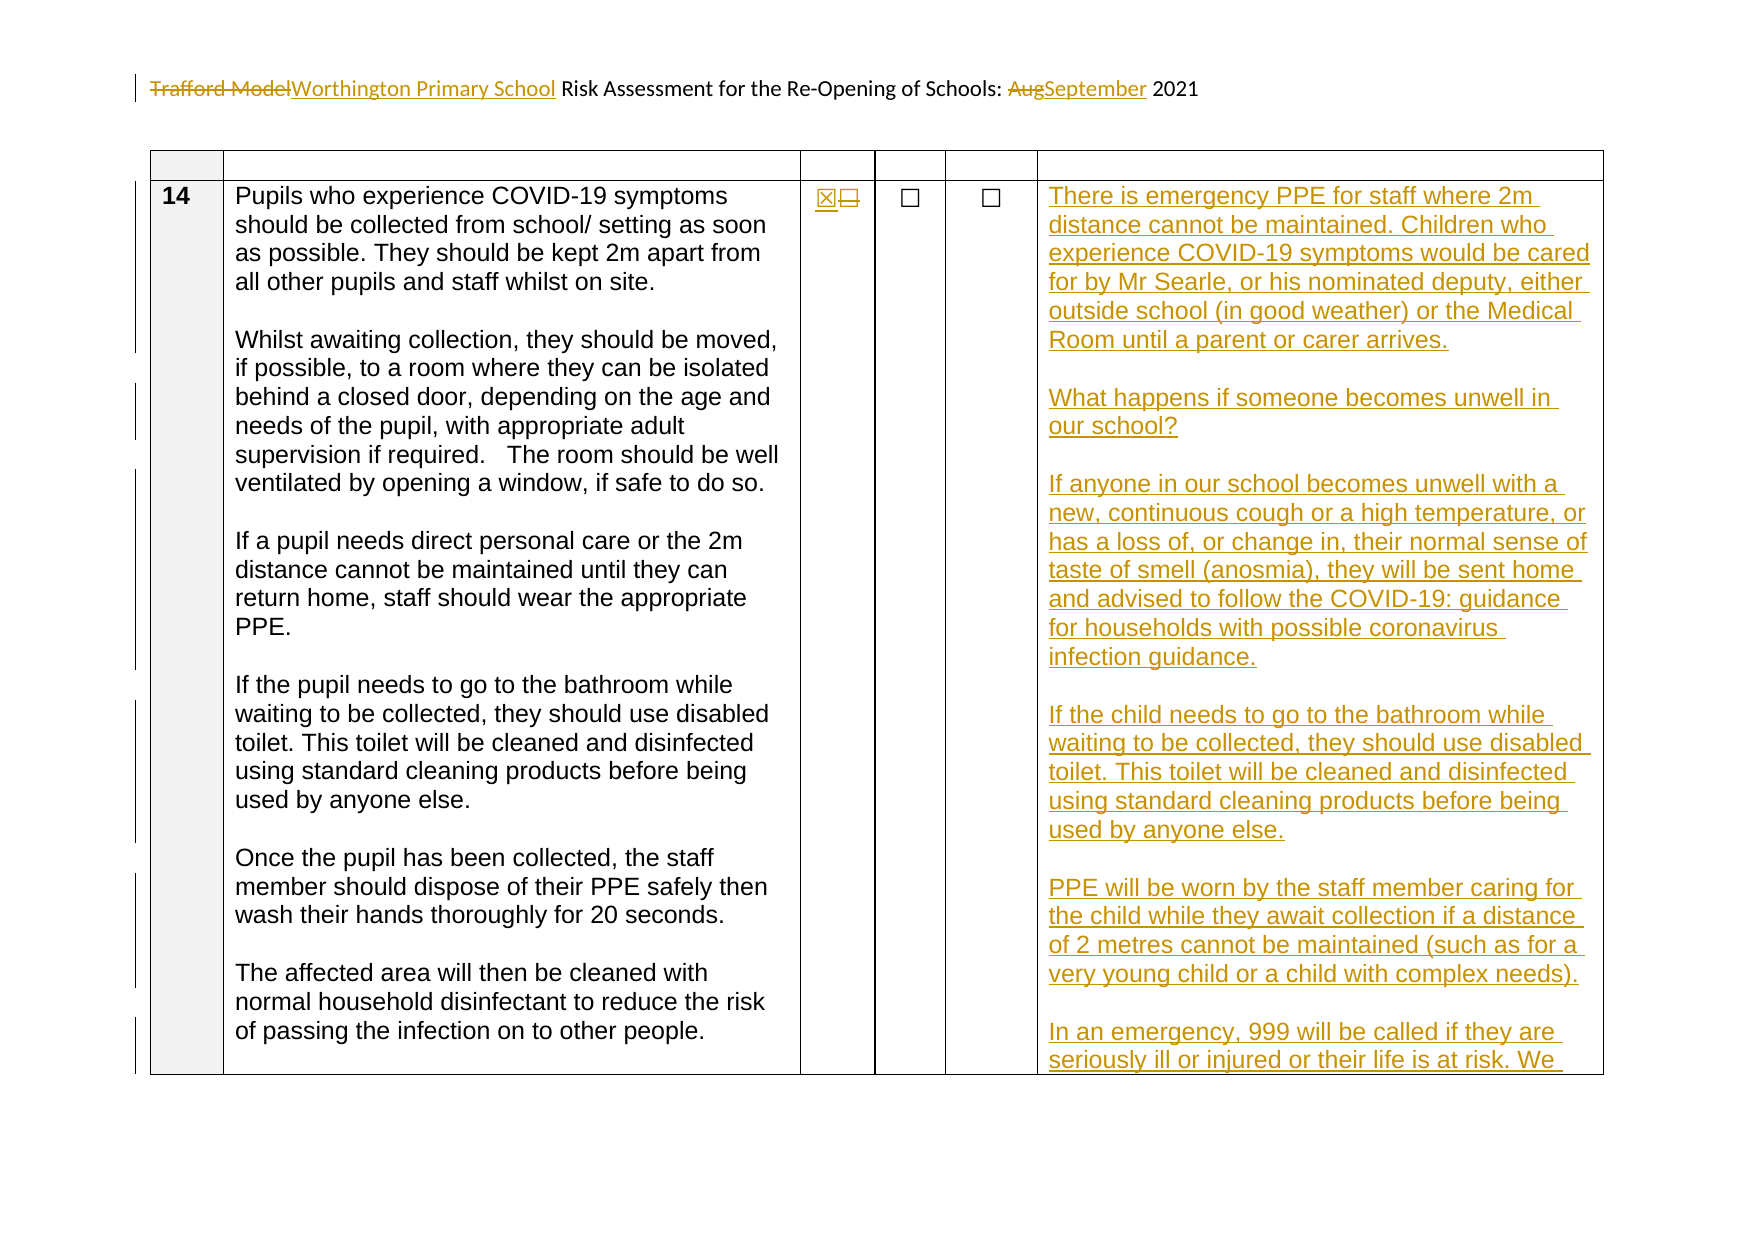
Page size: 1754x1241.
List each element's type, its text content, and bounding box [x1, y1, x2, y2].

table_cell 14 [151, 181, 223, 1074]
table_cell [224, 181, 800, 1074]
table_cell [224, 151, 800, 180]
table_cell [1038, 181, 1603, 1074]
table_cell [1038, 151, 1603, 180]
table_cell 13 [151, 151, 223, 180]
